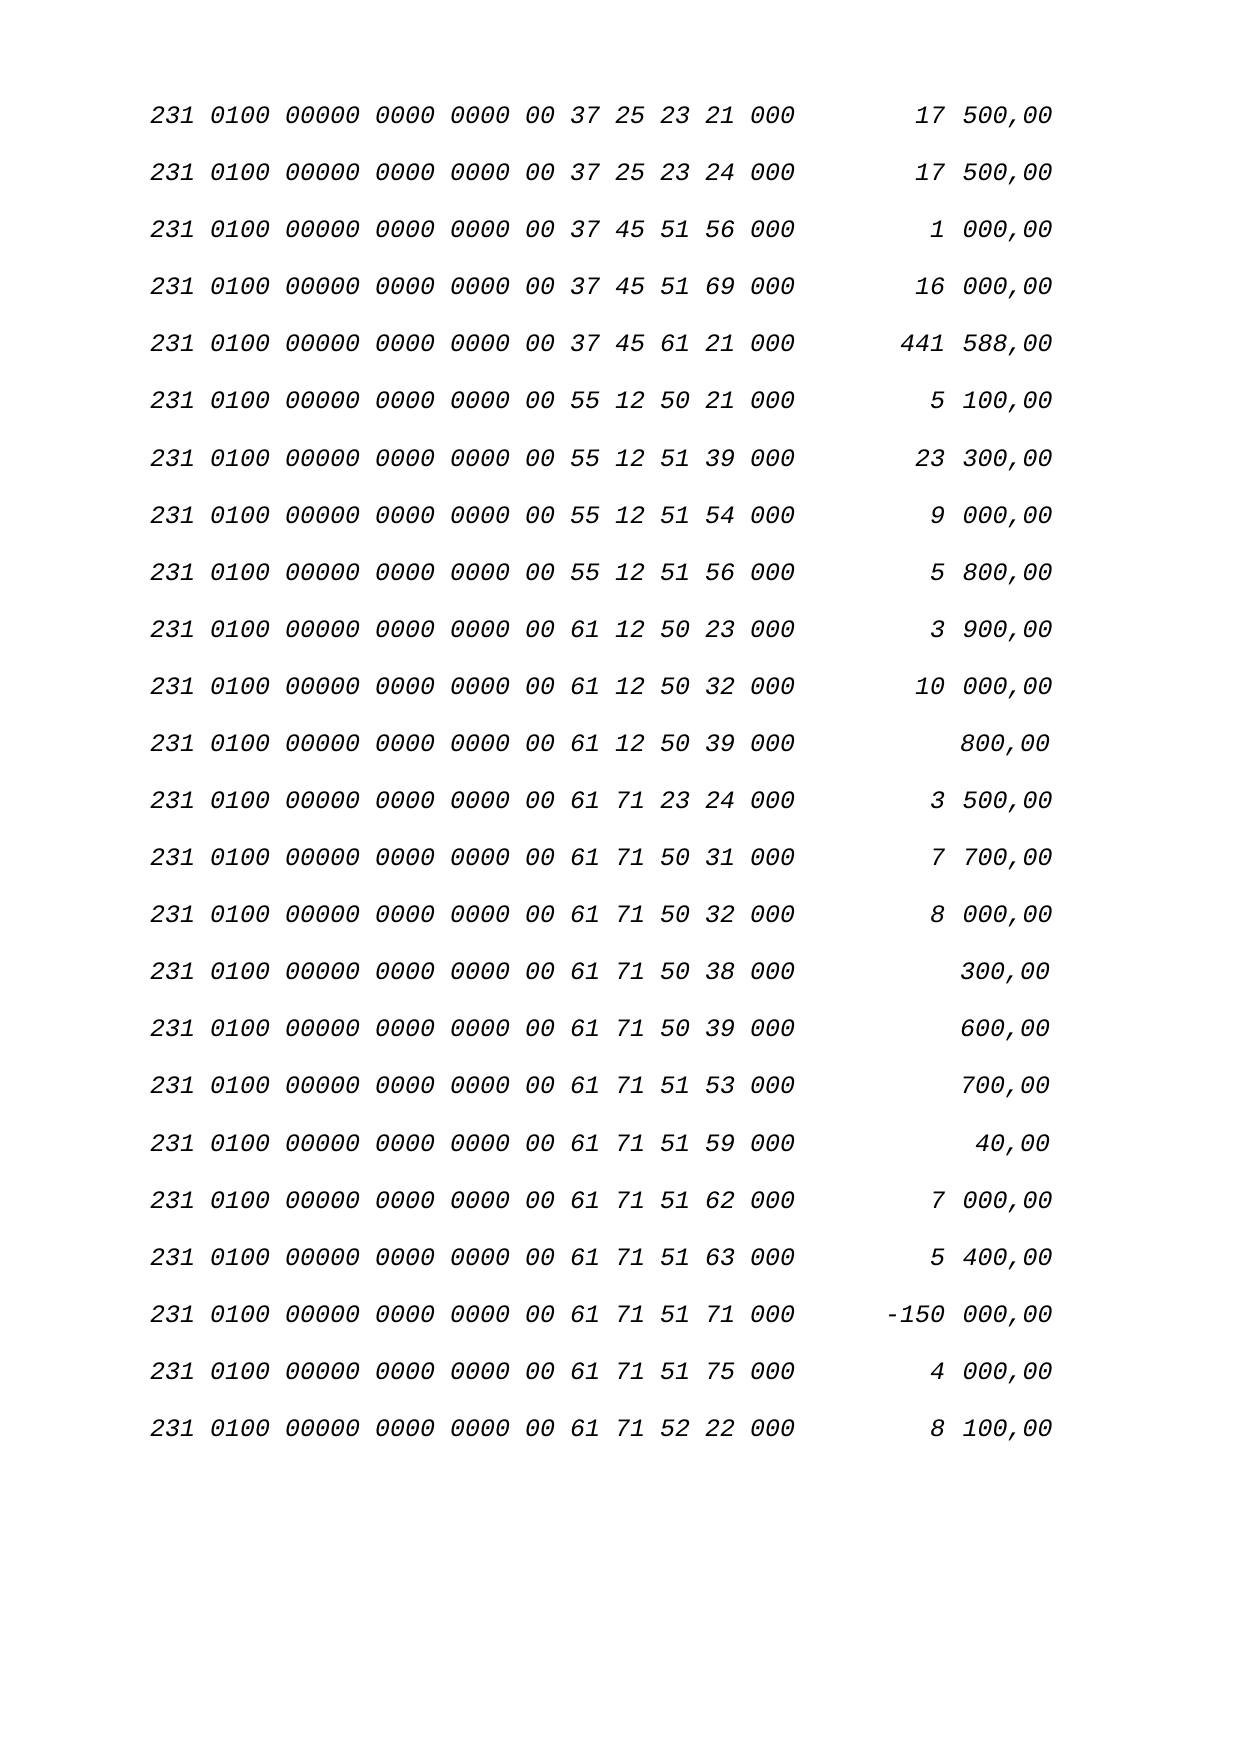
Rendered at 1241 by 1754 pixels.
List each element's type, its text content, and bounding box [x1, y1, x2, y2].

text 231 0100 00000 0000 0000 00 61 71 52 22 000 8 100,00 [150, 1416, 1087, 1444]
text 231 0100 00000 0000 0000 00 61 71 51 62 000 7 000,00 [150, 1187, 1087, 1216]
text 231 0100 00000 0000 0000 00 61 71 50 39 000 600,00 [150, 1016, 1087, 1044]
text 231 0100 00000 0000 0000 00 37 25 23 24 000 17 500,00 [150, 160, 1087, 188]
text 231 0100 00000 0000 0000 00 55 12 50 21 000 5 100,00 [150, 388, 1087, 416]
text 231 0100 00000 0000 0000 00 61 71 51 75 000 4 000,00 [150, 1358, 1087, 1387]
text 231 0100 00000 0000 0000 00 37 45 51 69 000 16 000,00 [150, 274, 1087, 302]
text 231 0100 00000 0000 0000 00 55 12 51 56 000 5 800,00 [150, 559, 1087, 588]
text 231 0100 00000 0000 0000 00 55 12 51 54 000 9 000,00 [150, 502, 1087, 531]
text 231 0100 00000 0000 0000 00 61 71 51 59 000 40,00 [150, 1130, 1087, 1158]
text 231 0100 00000 0000 0000 00 61 71 50 31 000 7 700,00 [150, 845, 1087, 873]
text 231 0100 00000 0000 0000 00 61 71 51 71 000 -150 000,00 [150, 1301, 1087, 1330]
text 231 0100 00000 0000 0000 00 37 45 51 56 000 1 000,00 [150, 217, 1087, 245]
text 231 0100 00000 0000 0000 00 61 71 51 63 000 5 400,00 [150, 1244, 1087, 1273]
text 231 0100 00000 0000 0000 00 61 12 50 32 000 10 000,00 [150, 673, 1087, 702]
text 231 0100 00000 0000 0000 00 61 12 50 39 000 800,00 [150, 731, 1087, 759]
text 231 0100 00000 0000 0000 00 61 71 50 32 000 8 000,00 [150, 902, 1087, 930]
text 231 0100 00000 0000 0000 00 61 71 23 24 000 3 500,00 [150, 788, 1087, 816]
text 231 0100 00000 0000 0000 00 61 12 50 23 000 3 900,00 [150, 616, 1087, 645]
text 231 0100 00000 0000 0000 00 55 12 51 39 000 23 300,00 [150, 445, 1087, 473]
text 231 0100 00000 0000 0000 00 37 45 61 21 000 441 588,00 [150, 331, 1087, 359]
text 231 0100 00000 0000 0000 00 61 71 51 53 000 700,00 [150, 1073, 1087, 1101]
text 231 0100 00000 0000 0000 00 61 71 50 38 000 300,00 [150, 959, 1087, 987]
text 231 0100 00000 0000 0000 00 37 25 23 21 000 17 500,00 [150, 103, 1087, 131]
